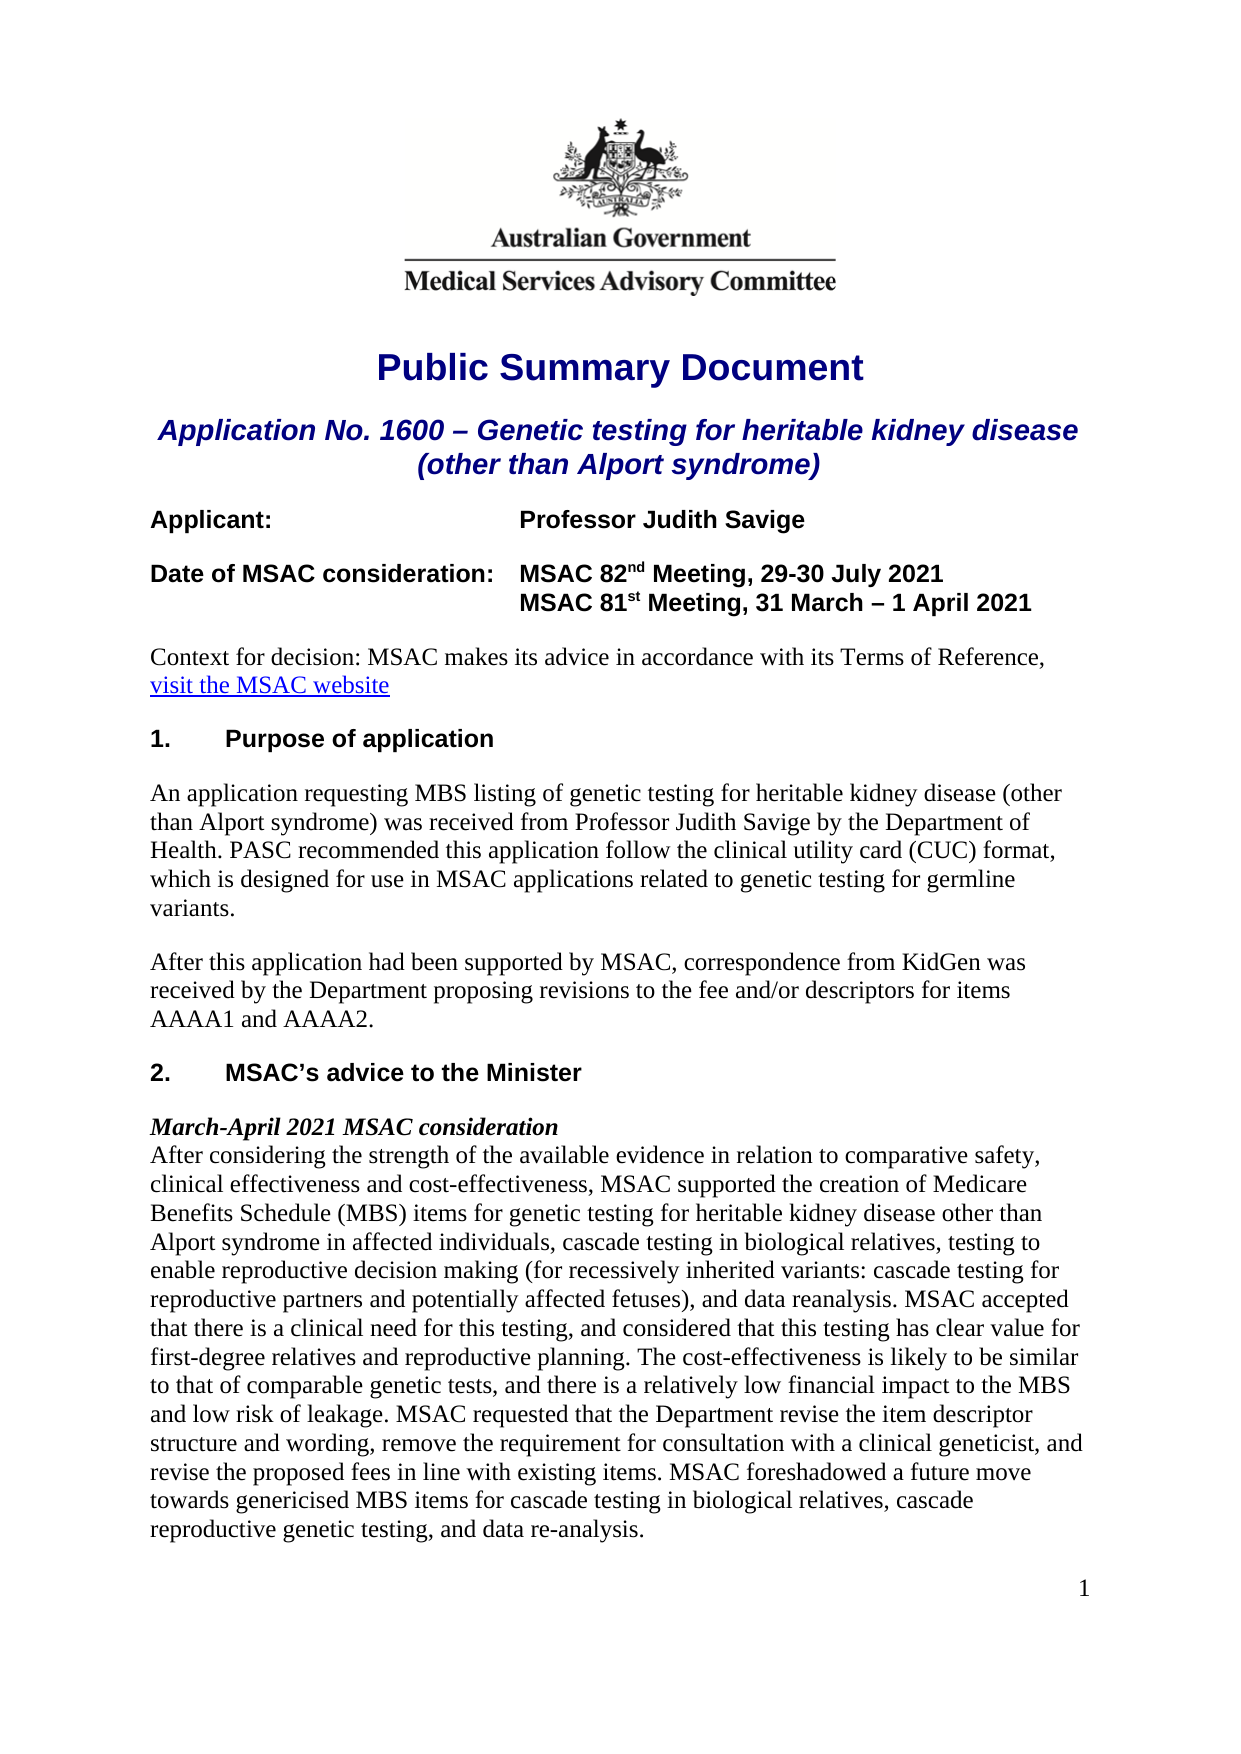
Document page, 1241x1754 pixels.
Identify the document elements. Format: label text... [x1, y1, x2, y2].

text After this application had been supported by MSAC, correspondence from KidGen was received by the Department proposing revisions to the fee and/or descriptors for items AAAA1 and AAAA2. [150, 947, 1090, 1033]
title Public Summary Document [150, 345, 1090, 388]
subtitle March-April 2021 MSAC consideration [150, 1112, 1090, 1140]
subtitle MSAC’s advice to the Minister [150, 1058, 1090, 1087]
text After considering the strength of the available evidence in relation to comparative safety, clinical effectiveness and cost-effectiveness, MSAC supported the creation of Medicare Benefits Schedule (MBS) items for genetic testing for heritable kidney disease other than Alport syndrome in affected individuals, cascade testing in biological relatives, testing to enable reproductive decision making (for recessively inherited variants: cascade testing for reproductive partners and potentially affected fetuses), and data reanalysis. MSAC accepted that there is a clinical need for this testing, and considered that this testing has clear value for first-degree relatives and reproductive planning. The cost-effectiveness is likely to be similar to that of comparable genetic tests, and there is a relatively low financial impact to the MBS and low risk of leakage. MSAC requested that the Department revise the item descriptor structure and wording, remove the requirement for consultation with a clinical geneticist, and revise the proposed fees in line with existing items. MSAC foreshadowed a future move towards genericised MBS items for cascade testing in biological relatives, cascade reproductive genetic testing, and data re-analysis. [150, 1140, 1090, 1543]
subtitle Purpose of application [150, 724, 1090, 753]
text MSAC 81st Meeting, 31 March – 1 April 2021 [150, 588, 1090, 617]
picture [404, 118, 836, 296]
text Date of MSAC consideration: MSAC 82nd Meeting, 29-30 July 2021 [150, 559, 1090, 588]
subtitle Application No. 1600 – Genetic testing for heritable kidney disease (other than Alport syndrome) [150, 413, 1090, 480]
text Context for decision: MSAC makes its advice in accordance with its Terms of Reference, visit the MSAC website [150, 642, 1090, 699]
text Applicant: Professor Judith Savige [150, 505, 1090, 534]
text An application requesting MBS listing of genetic testing for heritable kidney disease (other than Alport syndrome) was received from Professor Judith Savige by the Department of Health. PASC recommended this application follow the clinical utility card (CUC) format, which is designed for use in MSAC applications related to genetic testing for germline variants. [150, 778, 1090, 922]
